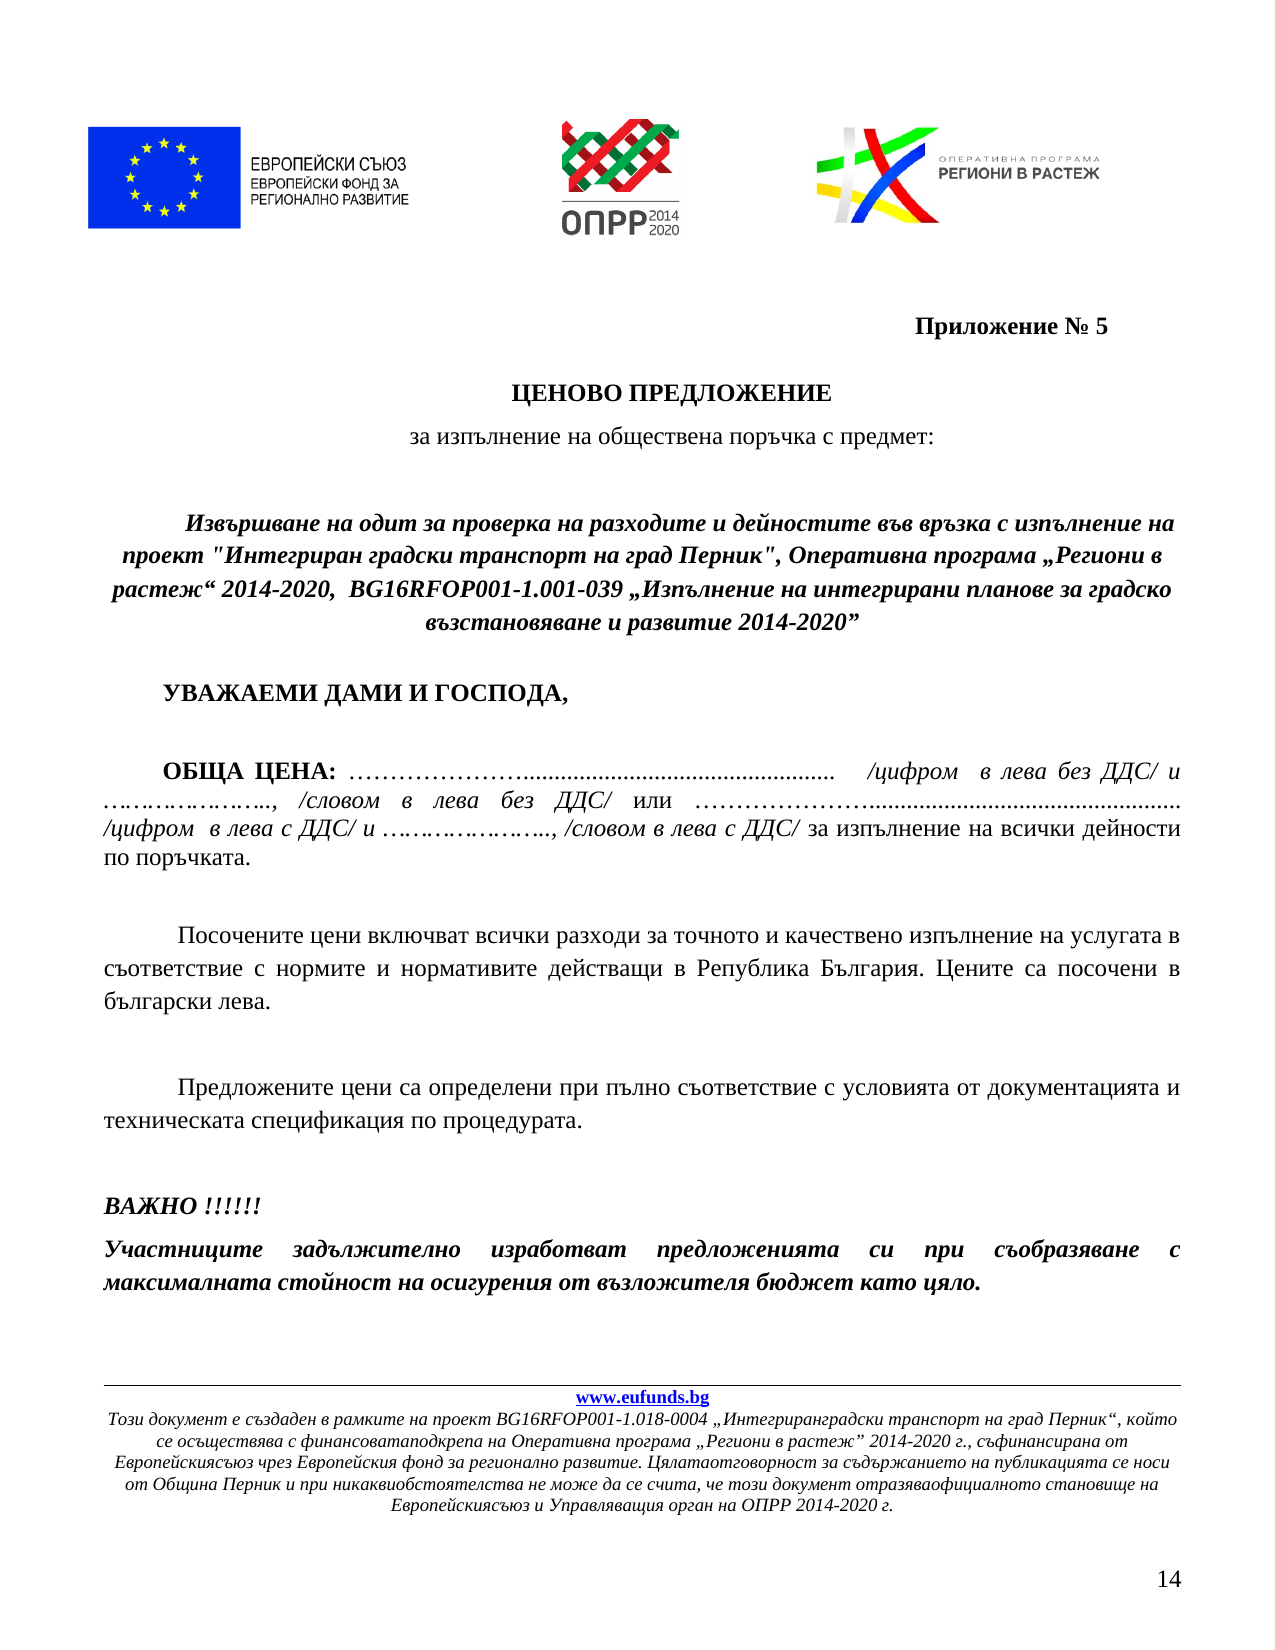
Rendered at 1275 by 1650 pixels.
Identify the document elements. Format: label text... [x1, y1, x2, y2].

text ЦЕНОВО ПРЕДЛОЖЕНИЕ [103, 378, 1181, 407]
picture [562, 119, 682, 241]
text за изпълнение на обществена поръчка с предмет: [103, 421, 1181, 450]
text Извършване на одит за проверка на разходите и дейностите във връзка с изпълнение на проект "Интегриран градски транспорт на град Перник", Оперативна програма „Региони в растеж“ 2014-2020, BG16RFOP001-1.001-039 „Изпълнение на интегрирани планове за градско възстановяване и развитие 2014-2020” [103, 508, 1181, 635]
text ВАЖНО !!!!!! [103, 1191, 1181, 1219]
text Приложение № 5 [841, 311, 1181, 339]
text УВАЖАЕМИ ДАМИ И ГОСПОДА, [103, 678, 1181, 707]
picture [801, 119, 1121, 230]
text ОБЩА ЦЕНА: ………………….................................................. /цифром в лева без ДДС/ и ………………….., /словом в лева без ДДС/ или ………………….................................................. /цифром в лева с ДДС/ и ………………….., /словом в лева с ДДС/ за изпълнение на всички дейности по поръчката. [103, 756, 1181, 871]
text Предложените цени са определени при пълно съответствие с условията от документацията и техническата спецификация по процедурата. [103, 1072, 1181, 1133]
picture [73, 115, 437, 242]
text Посочените цени включват всички разходи за точното и качествено изпълнение на услугата в съответствие с нормите и нормативите действащи в Република България. Цените са посочени в български лева. [103, 920, 1181, 1014]
text Участниците задължително изработват предложенията си при съобразяване с максималната стойност на осигурения от възложителя бюджет като цяло. [103, 1234, 1181, 1296]
